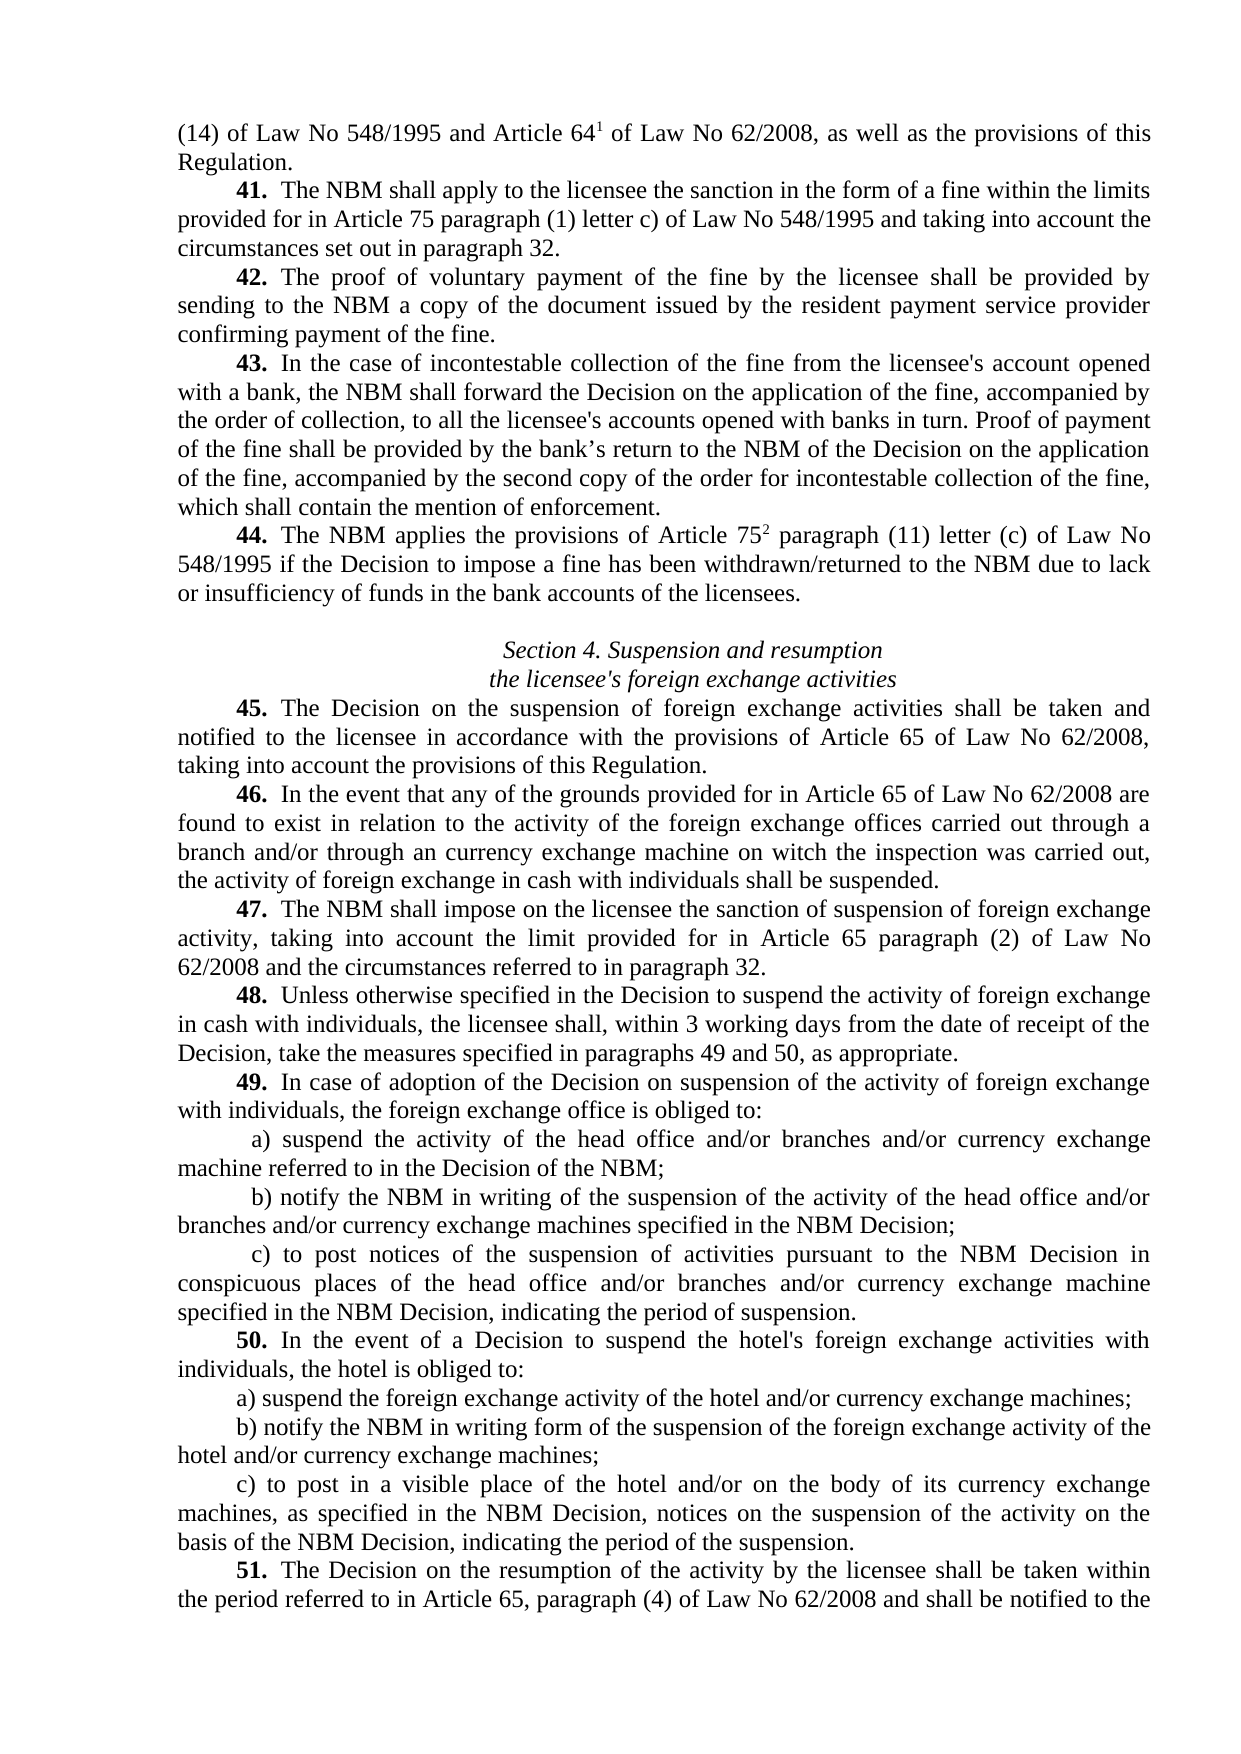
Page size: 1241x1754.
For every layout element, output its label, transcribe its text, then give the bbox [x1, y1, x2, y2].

text c) to post notices of the suspension of activities pursuant to the NBM Decision in conspicuous places of the head office and/or branches and/or currency exchange machine specified in the NBM Decision, indicating the period of suspension. [177, 1239, 1152, 1326]
text a) suspend the activity of the head office and/or branches and/or currency exchange machine referred to in the Decision of the NBM; [177, 1124, 1152, 1182]
list In case of adoption of the Decision on suspension of the activity of foreign exchange with individuals, the foreign exchange office is obliged to: [177, 1067, 1152, 1124]
text a) suspend the foreign exchange activity of the hotel and/or currency exchange machines; [177, 1383, 1152, 1412]
list Section 4. Suspension and resumption [236, 636, 1152, 664]
list the licensee's foreign exchange activities [236, 664, 1152, 693]
text c) to post in a visible place of the hotel and/or on the body of its currency exchange machines, as specified in the NBM Decision, notices on the suspension of the activity on the basis of the NBM Decision, indicating the period of the suspension. [177, 1469, 1152, 1556]
text b) notify the NBM in writing of the suspension of the activity of the head office and/or branches and/or currency exchange machines specified in the NBM Decision; [177, 1182, 1152, 1239]
list In the case of incontestable collection of the fine from the licensee's account opened with a bank, the NBM shall forward the Decision on the application of the fine, accompanied by the order of collection, to all the licensee's accounts opened with banks in turn. Proof of payment of the fine shall be provided by the bank’s return to the NBM of the Decision on the application of the fine, accompanied by the second copy of the order for incontestable collection of the fine, which shall contain the mention of enforcement. [177, 348, 1152, 521]
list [177, 118, 1152, 176]
list In the event of a Decision to suspend the hotel's foreign exchange activities with individuals, the hotel is obliged to: [177, 1326, 1152, 1383]
list The NBM applies the provisions of Article 752 paragraph (11) letter (c) of Law No 548/1995 if the Decision to impose a fine has been withdrawn/returned to the NBM due to lack or insufficiency of funds in the bank accounts of the licensees. [177, 521, 1152, 607]
text b) notify the NBM in writing form of the suspension of the foreign exchange activity of the hotel and/or currency exchange machines; [177, 1412, 1152, 1469]
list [177, 1556, 1152, 1613]
list The NBM shall apply to the licensee the sanction in the form of a fine within the limits provided for in Article 75 paragraph (1) letter c) of Law No 548/1995 and taking into account the circumstances set out in paragraph 32. [177, 176, 1152, 262]
list Unless otherwise specified in the Decision to suspend the activity of foreign exchange in cash with individuals, the licensee shall, within 3 working days from the date of receipt of the Decision, take the measures specified in paragraphs 49 and 50, as appropriate. [177, 981, 1152, 1067]
list In the event that any of the grounds provided for in Article 65 of Law No 62/2008 are found to exist in relation to the activity of the foreign exchange offices carried out through a branch and/or through an currency exchange machine on witch the inspection was carried out, the activity of foreign exchange in cash with individuals shall be suspended. [177, 779, 1152, 894]
list The NBM shall impose on the licensee the sanction of suspension of foreign exchange activity, taking into account the limit provided for in Article 65 paragraph (2) of Law No 62/2008 and the circumstances referred to in paragraph 32. [177, 894, 1152, 981]
list The proof of voluntary payment of the fine by the licensee shall be provided by sending to the NBM a copy of the document issued by the resident payment service provider confirming payment of the fine. [177, 262, 1152, 348]
list The Decision on the suspension of foreign exchange activities shall be taken and notified to the licensee in accordance with the provisions of Article 65 of Law No 62/2008, taking into account the provisions of this Regulation. [177, 693, 1152, 779]
